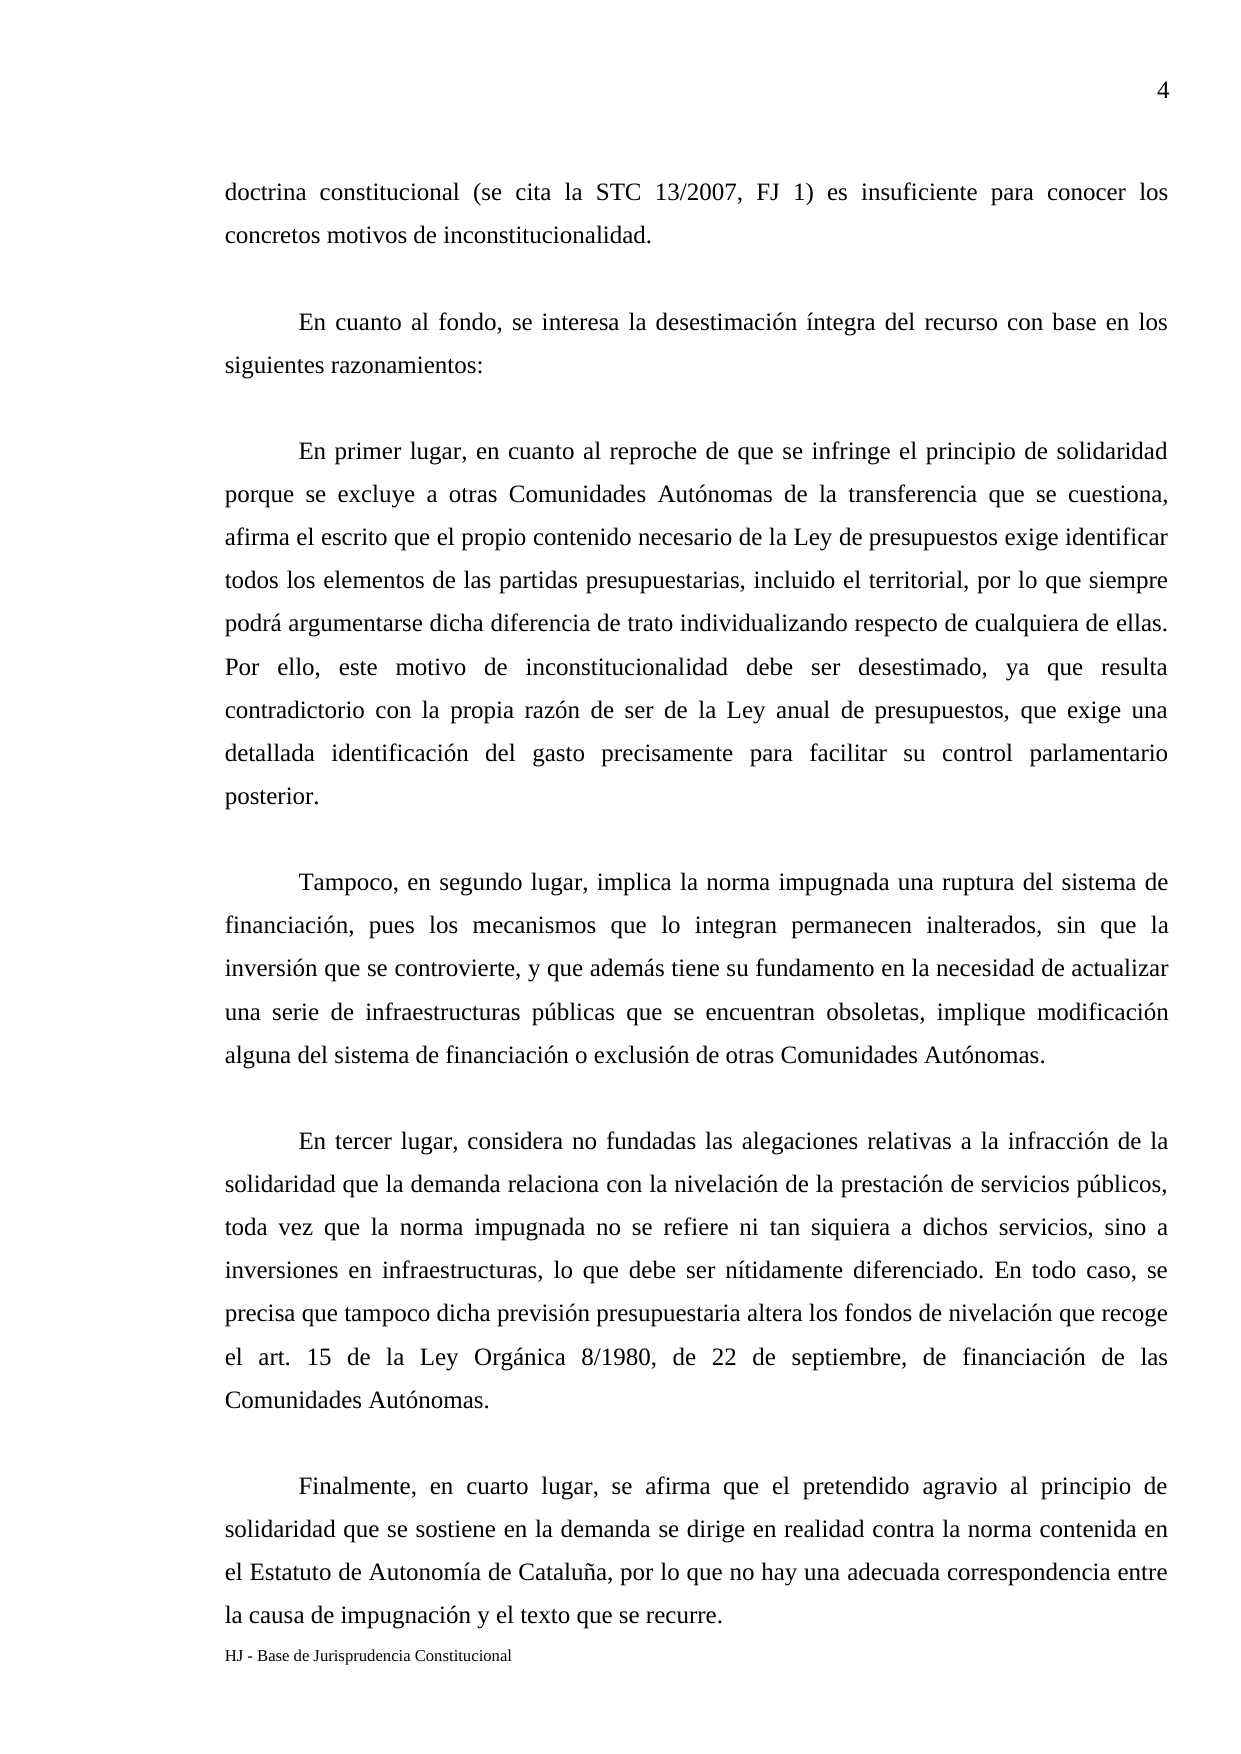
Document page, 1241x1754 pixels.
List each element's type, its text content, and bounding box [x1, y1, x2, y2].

text En cuanto al fondo, se interesa la desestimación íntegra del recurso con base en los siguientes razonamientos: [224, 307, 1169, 378]
text En tercer lugar, considera no fundadas las alegaciones relativas a la infracción de la solidaridad que la demanda relaciona con la nivelación de la prestación de servicios públicos, toda vez que la norma impugnada no se refiere ni tan siquiera a dichos servicios, sino a inversiones en infraestructuras, lo que debe ser nítidamente diferenciado. En todo caso, se precisa que tampoco dicha previsión presupuestaria altera los fondos de nivelación que recoge el art. 15 de la Ley Orgánica 8/1980, de 22 de septiembre, de financiación de las Comunidades Autónomas. [224, 1126, 1169, 1413]
text En primer lugar, en cuanto al reproche de que se infringe el principio de solidaridad porque se excluye a otras Comunidades Autónomas de la transferencia que se cuestiona, afirma el escrito que el propio contenido necesario de la Ley de presupuestos exige identificar todos los elementos de las partidas presupuestarias, incluido el territorial, por lo que siempre podrá argumentarse dicha diferencia de trato individualizando respecto de cualquiera de ellas. Por ello, este motivo de inconstitucionalidad debe ser desestimado, ya que resulta contradictorio con la propia razón de ser de la Ley anual de presupuestos, que exige una detallada identificación del gasto precisamente para facilitar su control parlamentario posterior. [224, 436, 1169, 810]
text Finalmente, en cuarto lugar, se afirma que el pretendido agravio al principio de solidaridad que se sostiene en la demanda se dirige en realidad contra la norma contenida en el Estatuto de Autonomía de Cataluña, por lo que no hay una adecuada correspondencia entre la causa de impugnación y el texto que se recurre. [224, 1471, 1169, 1629]
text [224, 177, 1169, 249]
text Tampoco, en segundo lugar, implica la norma impugnada una ruptura del sistema de financiación, pues los mecanismos que lo integran permanecen inalterados, sin que la inversión que se controvierte, y que además tiene su fundamento en la necesidad de actualizar una serie de infraestructuras públicas que se encuentran obsoletas, implique modificación alguna del sistema de financiación o exclusión de otras Comunidades Autónomas. [224, 867, 1169, 1068]
